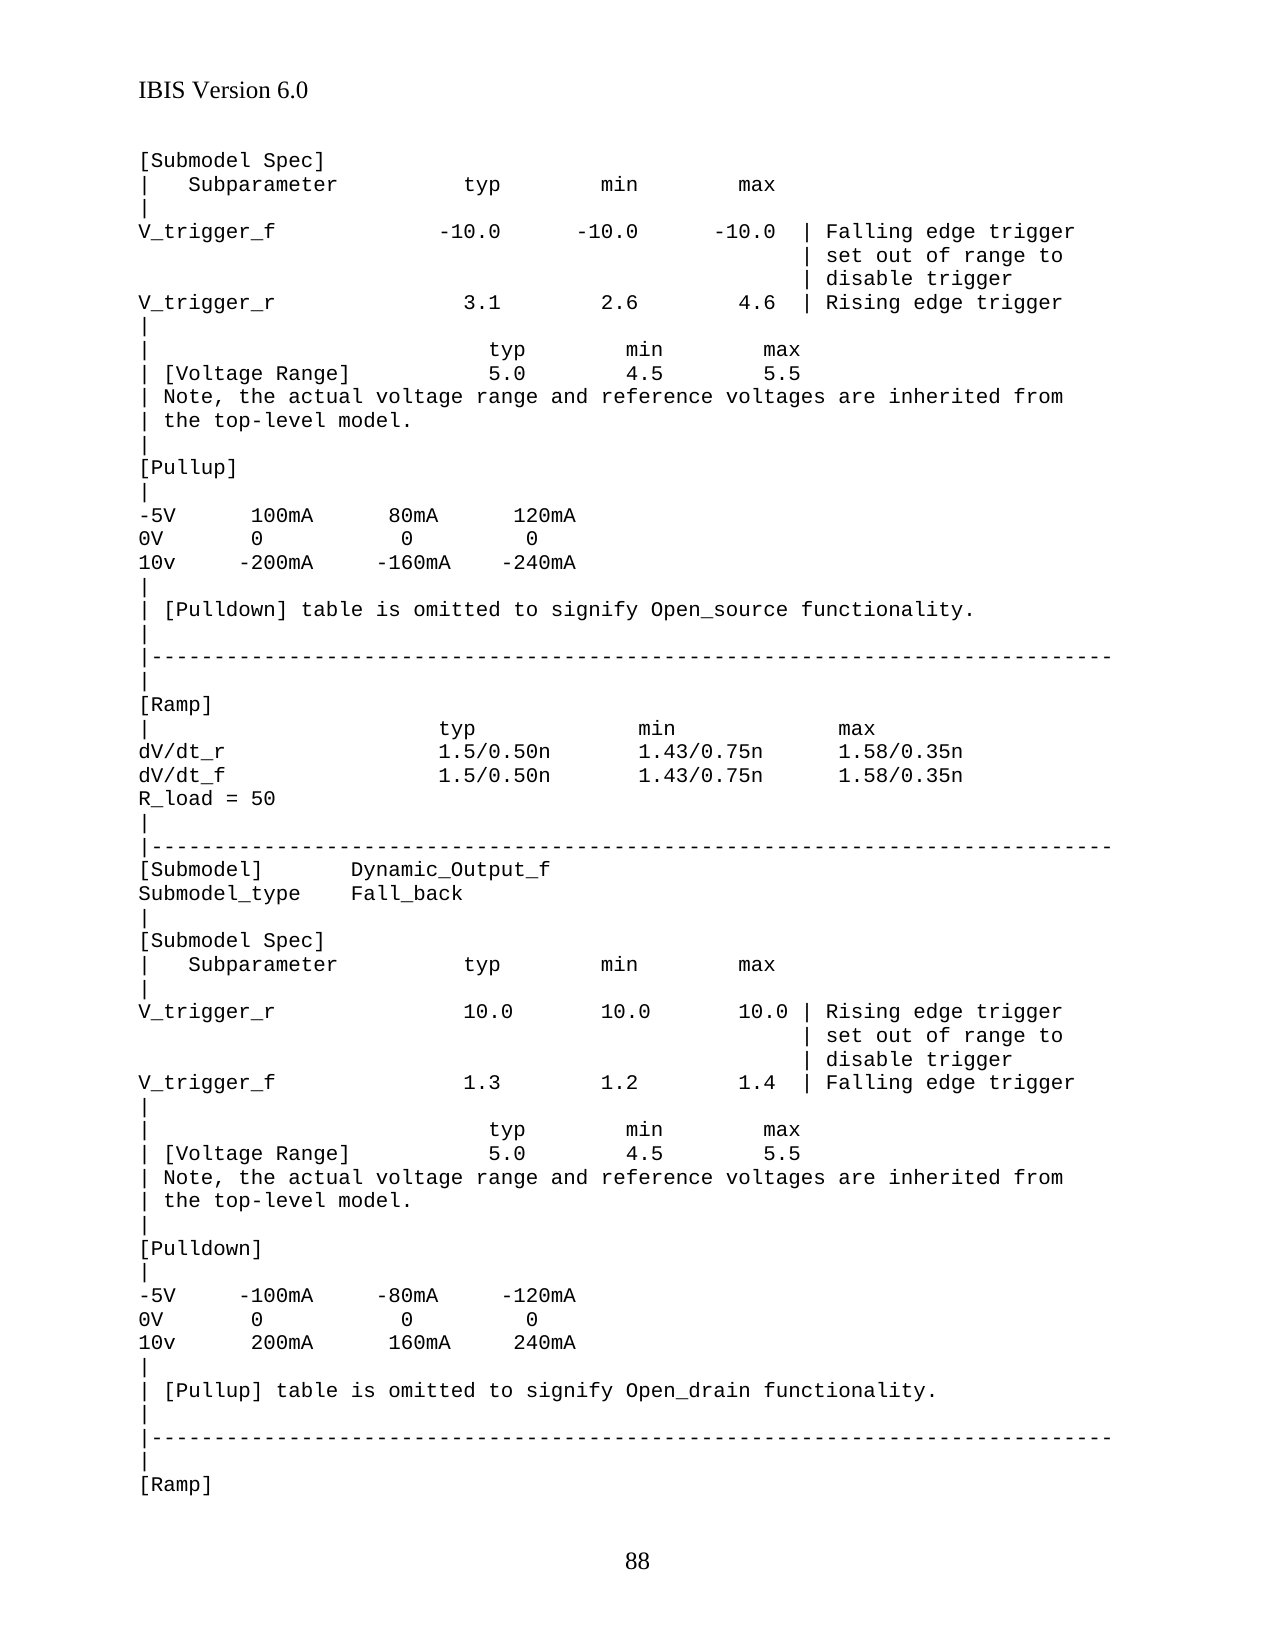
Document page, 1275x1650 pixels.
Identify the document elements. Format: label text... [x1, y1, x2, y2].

text | [138, 434, 1137, 457]
text | Subparameter typ min max [138, 174, 1137, 197]
text | [Voltage Range] 5.0 4.5 5.5 [138, 363, 1137, 386]
text | [138, 907, 1137, 930]
text [Ramp] [138, 1474, 1137, 1498]
text | [138, 1096, 1137, 1119]
text | Note, the actual voltage range and reference voltages are inherited from [138, 386, 1137, 410]
text | [138, 576, 1137, 599]
text | [Pulldown] table is omitted to signify Open_source functionality. [138, 599, 1137, 623]
text | [138, 670, 1137, 694]
text | [138, 1261, 1137, 1285]
text -5V 100mA 80mA 120mA [138, 505, 1137, 528]
text | Note, the actual voltage range and reference voltages are inherited from [138, 1167, 1137, 1190]
text Submodel_type Fall_back [138, 883, 1137, 907]
text [Pullup] [138, 457, 1137, 481]
text | typ min max [138, 1119, 1137, 1143]
text dV/dt_f 1.5/0.50n 1.43/0.75n 1.58/0.35n [138, 765, 1137, 788]
text 10v -200mA -160mA -240mA [138, 552, 1137, 576]
text | [138, 1403, 1137, 1427]
text | [138, 1356, 1137, 1379]
text | disable trigger [138, 268, 1137, 292]
text [Ramp] [138, 694, 1137, 717]
text [Submodel] Dynamic_Output_f [138, 859, 1137, 883]
text | [138, 623, 1137, 647]
text | set out of range to [138, 244, 1137, 268]
text | disable trigger [138, 1048, 1137, 1072]
text |----------------------------------------------------------------------------- [138, 836, 1137, 859]
text | typ min max [138, 717, 1137, 741]
text | [138, 812, 1137, 836]
text dV/dt_r 1.5/0.50n 1.43/0.75n 1.58/0.35n [138, 741, 1137, 765]
text R_load = 50 [138, 788, 1137, 812]
text V_trigger_r 3.1 2.6 4.6 | Rising edge trigger [138, 292, 1137, 316]
text [Pulldown] [138, 1238, 1137, 1261]
text | [138, 481, 1137, 505]
text V_trigger_r 10.0 10.0 10.0 | Rising edge trigger [138, 1001, 1137, 1025]
text | [138, 197, 1137, 221]
text | [Voltage Range] 5.0 4.5 5.5 [138, 1143, 1137, 1167]
text 0V 0 0 0 [138, 1309, 1137, 1332]
text V_trigger_f 1.3 1.2 1.4 | Falling edge trigger [138, 1072, 1137, 1096]
text | [138, 1214, 1137, 1238]
text | Subparameter typ min max [138, 954, 1137, 978]
text [Submodel Spec] [138, 150, 1137, 174]
text | set out of range to [138, 1025, 1137, 1048]
text V_trigger_f -10.0 -10.0 -10.0 | Falling edge trigger [138, 221, 1137, 244]
text | [138, 978, 1137, 1001]
text 0V 0 0 0 [138, 528, 1137, 552]
text | the top-level model. [138, 410, 1137, 434]
text |----------------------------------------------------------------------------- [138, 1427, 1137, 1451]
text -5V -100mA -80mA -120mA [138, 1285, 1137, 1309]
text [Submodel Spec] [138, 930, 1137, 954]
text | the top-level model. [138, 1190, 1137, 1214]
text |----------------------------------------------------------------------------- [138, 647, 1137, 670]
text | [Pullup] table is omitted to signify Open_drain functionality. [138, 1379, 1137, 1403]
text | typ min max [138, 339, 1137, 363]
text | [138, 316, 1137, 339]
text | [138, 1451, 1137, 1474]
text 10v 200mA 160mA 240mA [138, 1332, 1137, 1356]
